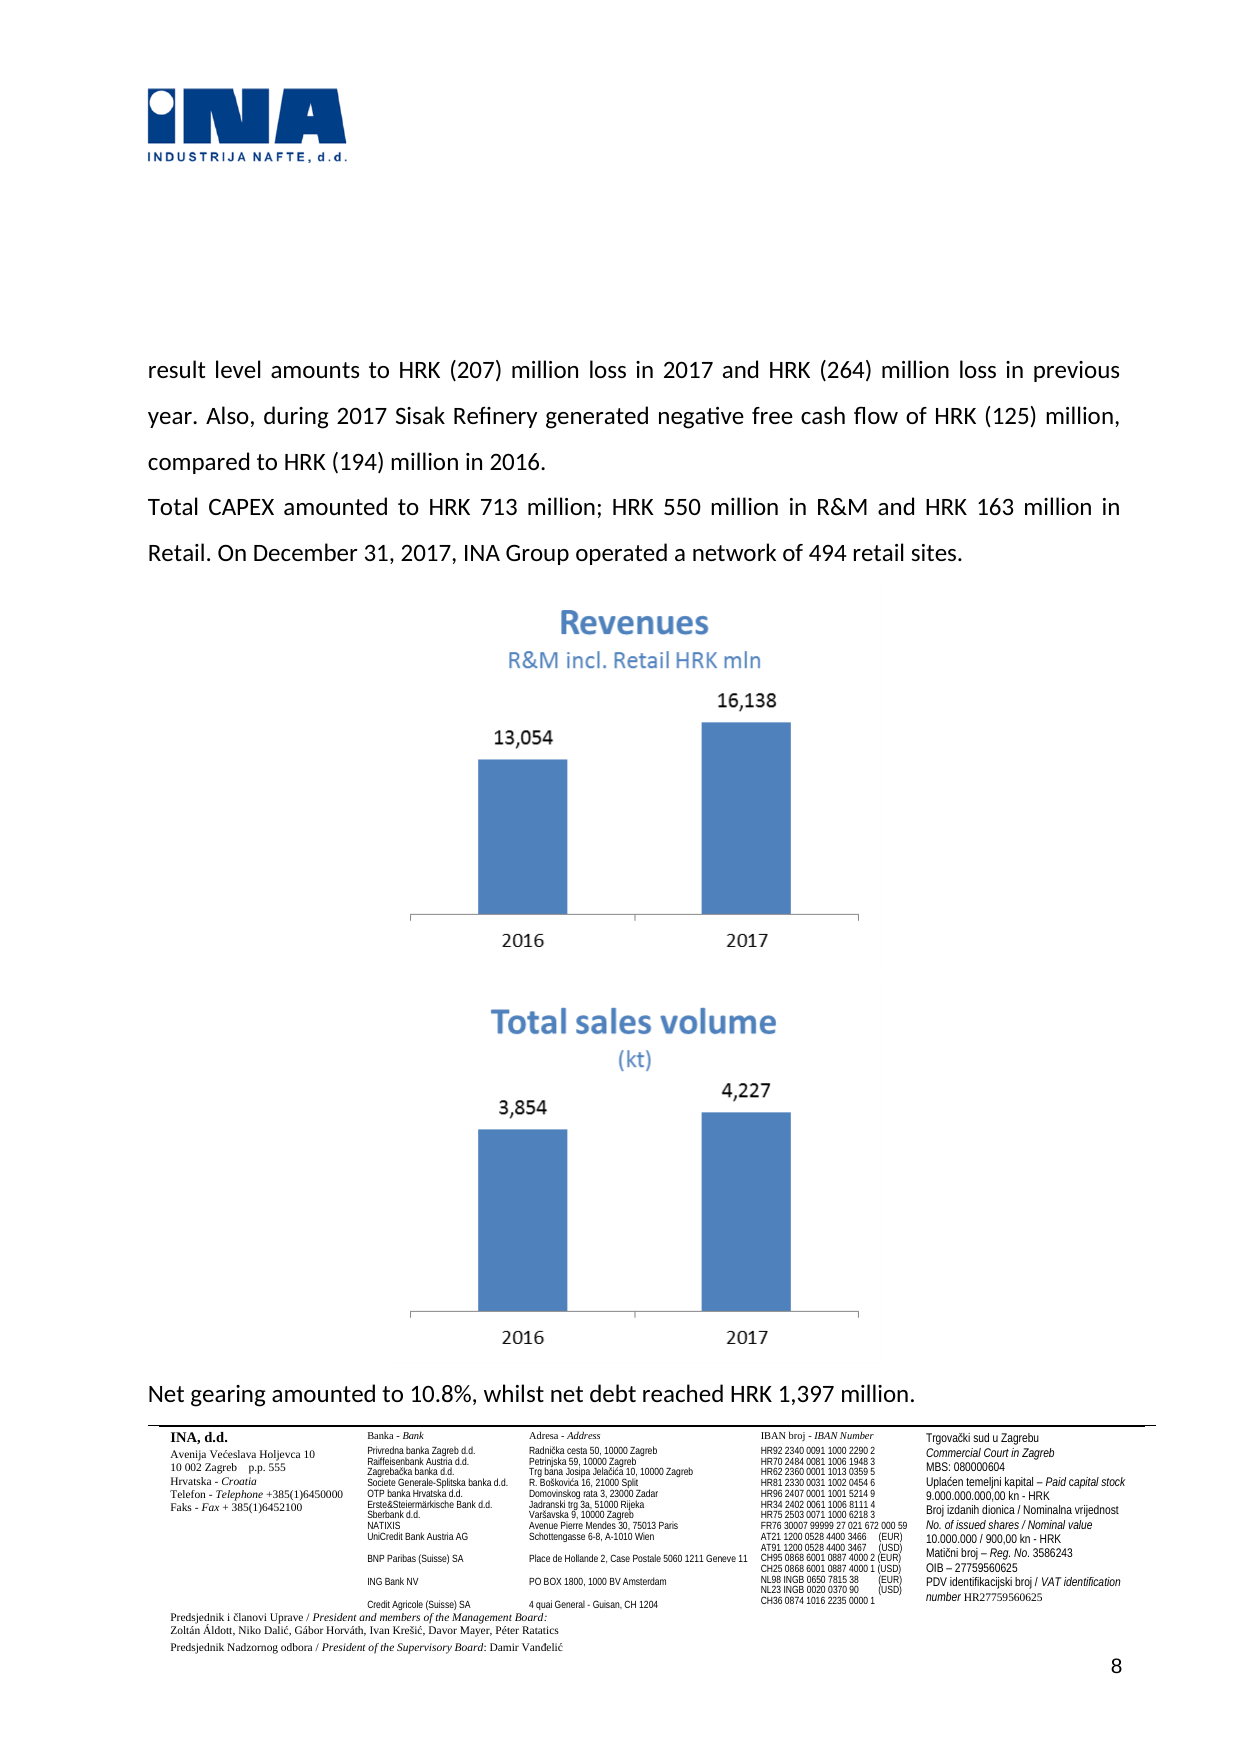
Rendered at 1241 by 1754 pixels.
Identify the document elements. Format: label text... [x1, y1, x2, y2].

text Total CAPEX amounted to HRK 713 million; HRK 550 million in R&M and HRK 163 million in Retail. On December 31, 2017, INA Group operated a network of 494 retail sites. [148, 492, 1122, 568]
text Net gearing amounted to 10.8%, whilst net debt reached HRK 1,397 million. [148, 1378, 1122, 1408]
picture [388, 981, 882, 1364]
picture [388, 583, 882, 967]
picture [147, 88, 347, 163]
